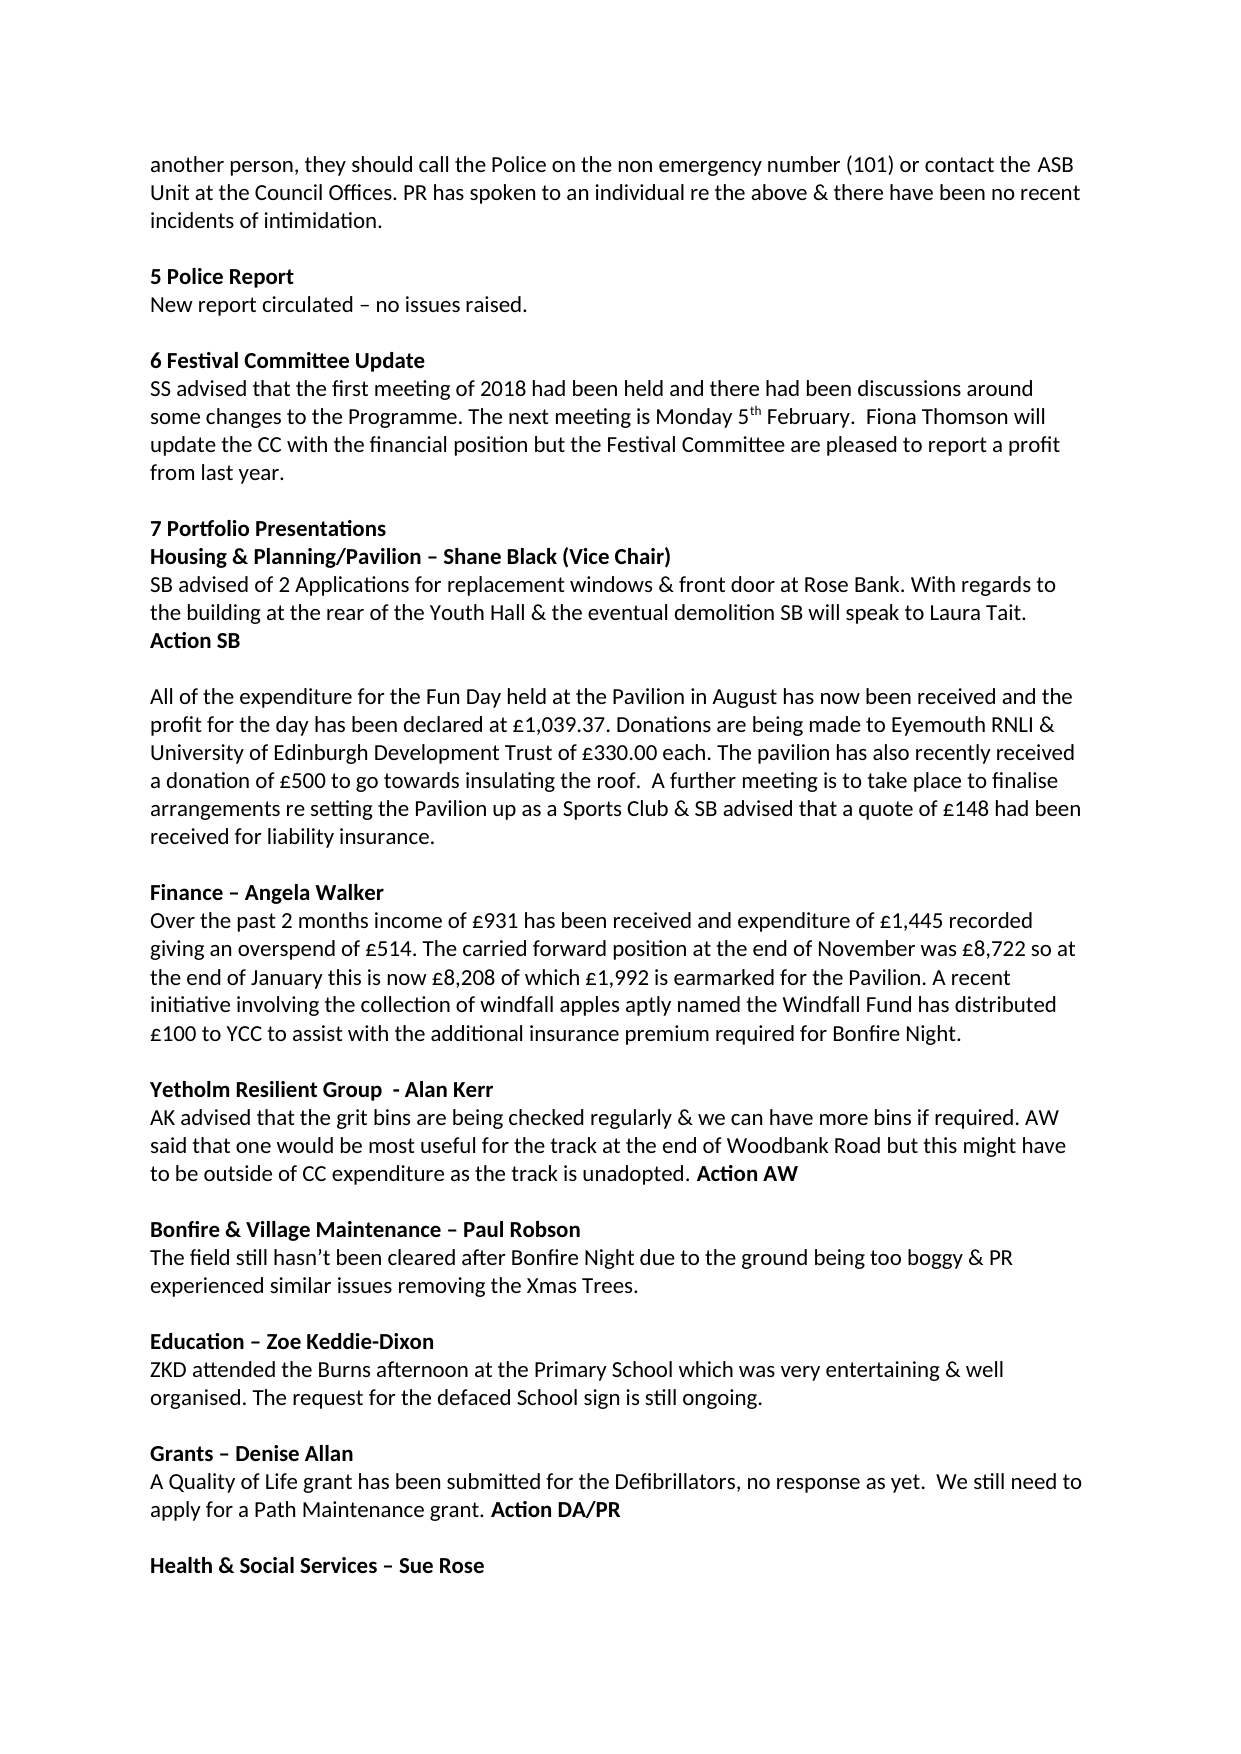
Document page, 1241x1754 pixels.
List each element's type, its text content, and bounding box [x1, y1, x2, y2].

text 5 Police Report [150, 262, 1090, 290]
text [150, 150, 1090, 234]
text SB advised of 2 Applications for replacement windows & front door at Rose Bank. With regards to the building at the rear of the Youth Hall & the eventual demolition SB will speak to Laura Tait. [150, 570, 1090, 626]
text Over the past 2 months income of £931 has been received and expenditure of £1,445 recorded giving an overspend of £514. The carried forward position at the end of November was £8,722 so at the end of January this is now £8,208 of which £1,992 is earmarked for the Pavilion. A recent initiative involving the collection of windfall apples aptly named the Windfall Fund has distributed £100 to YCC to assist with the additional insurance premium required for Bonfire Night. [150, 907, 1090, 1047]
text All of the expenditure for the Fun Day held at the Pavilion in August has now been received and the profit for the day has been declared at £1,039.37. Donations are being made to Eyemouth RNLI & University of Edinburgh Development Trust of £330.00 each. The pavilion has also recently received a donation of £500 to go towards insulating the roof. A further meeting is to take place to finalise arrangements re setting the Pavilion up as a Sports Club & SB advised that a quote of £148 had been received for liability insurance. [150, 682, 1090, 851]
text Health & Social Services – Sue Rose [150, 1551, 1090, 1579]
text Action SB [150, 626, 1090, 654]
text Education – Zoe Keddie-Dixon [150, 1327, 1090, 1355]
text 6 Festival Committee Update [150, 346, 1090, 374]
text ZKD attended the Burns afternoon at the Primary School which was very entertaining & well organised. The request for the defaced School sign is still ongoing. [150, 1355, 1090, 1411]
text Finance – Angela Walker [150, 878, 1090, 907]
text A Quality of Life grant has been submitted for the Defibrillators, no response as yet. We still need to apply for a Path Maintenance grant. Action DA/PR [150, 1467, 1090, 1523]
text 7 Portfolio Presentations [150, 514, 1090, 542]
text The field still hasn’t been cleared after Bonfire Night due to the ground being too boggy & PR experienced similar issues removing the Xmas Trees. [150, 1243, 1090, 1299]
text Housing & Planning/Pavilion – Shane Black (Vice Chair) [150, 542, 1090, 570]
text Bonfire & Village Maintenance – Paul Robson [150, 1215, 1090, 1243]
text SS advised that the first meeting of 2018 had been held and there had been discussions around some changes to the Programme. The next meeting is Monday 5th February. Fiona Thomson will update the CC with the financial position but the Festival Committee are pleased to report a profit from last year. [150, 374, 1090, 486]
text New report circulated – no issues raised. [150, 290, 1090, 318]
text Yetholm Resilient Group - Alan Kerr [150, 1075, 1090, 1103]
text AK advised that the grit bins are being checked regularly & we can have more bins if required. AW said that one would be most useful for the track at the end of Woodbank Road but this might have to be outside of CC expenditure as the track is unadopted. Action AW [150, 1103, 1090, 1187]
text Grants – Denise Allan [150, 1439, 1090, 1467]
